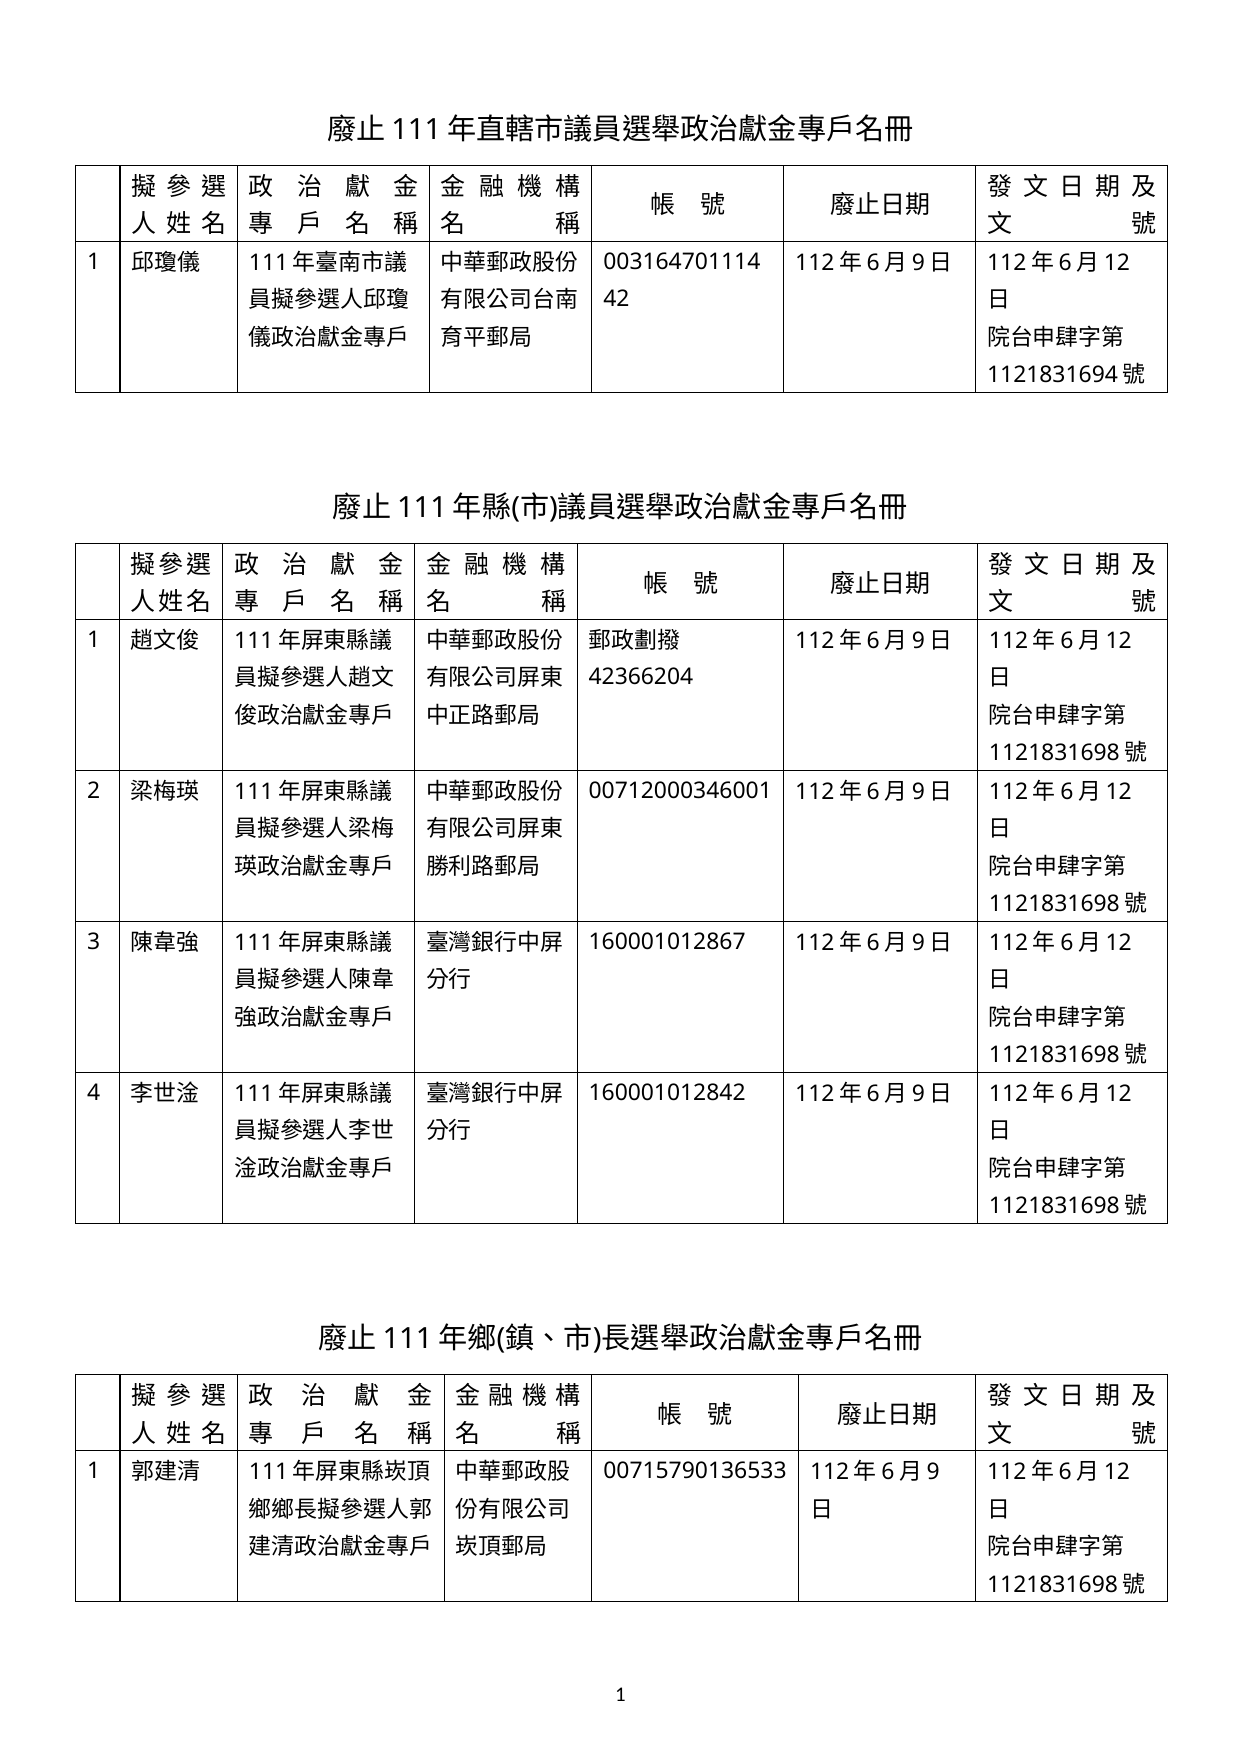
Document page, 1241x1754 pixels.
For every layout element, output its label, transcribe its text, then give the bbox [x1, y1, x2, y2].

table_header 發文日期及 文號 [978, 544, 1167, 619]
table_cell 111年臺南市議員擬參選人邱瓊儀政治獻金專戶 [238, 242, 429, 392]
table_header 發文日期及 文號 [976, 166, 1167, 241]
table_cell 112年6月12日 院台申肆字第1121831694號 [976, 242, 1167, 392]
table_header 廢止日期 [784, 166, 975, 241]
table_header 政治獻金 專戶名稱 [238, 1375, 444, 1450]
table_cell 111年屏東縣崁頂鄉鄉長擬參選人郭建清政治獻金專戶 [238, 1451, 444, 1601]
table_header 帳號 [592, 1375, 798, 1450]
table_cell 中華郵政股份有限公司屏東中正路郵局 [415, 620, 577, 770]
table_header 廢止日期 [784, 544, 977, 619]
table_header [76, 544, 119, 619]
table_header 發文日期及 文號 [976, 1375, 1167, 1450]
text 廢止111年鄉(鎮、市)長選舉政治獻金專戶名冊 [75, 1299, 1165, 1374]
table_cell 臺灣銀行中屏分行 [415, 1073, 577, 1223]
table_cell 160001012867 [578, 922, 783, 1072]
table_header 帳號 [592, 166, 783, 241]
table_header 擬參選人姓名 [120, 544, 222, 619]
table_cell 112年6月12日 院台申肆字第1121831698號 [978, 771, 1167, 921]
table_cell 臺灣銀行中屏分行 [415, 922, 577, 1072]
table_cell 111年屏東縣議員擬參選人陳韋強政治獻金專戶 [223, 922, 414, 1072]
table_cell 112年6月12日 院台申肆字第1121831698號 [978, 620, 1167, 770]
table_cell 160001012842 [578, 1073, 783, 1223]
table_cell 00715790136533 [592, 1451, 798, 1601]
table_header [76, 1375, 119, 1450]
table_cell 邱瓊儀 [121, 242, 237, 392]
table_cell 郭建清 [121, 1451, 237, 1601]
table_cell 112年6月9日 [784, 1073, 977, 1223]
table_header 金融機構 名稱 [430, 166, 591, 241]
table_header 擬參選人姓名 [121, 166, 237, 241]
table_header [76, 166, 119, 241]
table_cell 梁梅瑛 [120, 771, 222, 921]
text 廢止111年直轄市議員選舉政治獻金專戶名冊 [75, 89, 1165, 164]
table_cell 3 [76, 922, 119, 1072]
table_header 金融機構 名稱 [415, 544, 577, 619]
table_cell 112年6月9日 [799, 1451, 975, 1601]
table_cell 中華郵政股份有限公司崁頂郵局 [445, 1451, 591, 1601]
table_header 金融機構 名稱 [445, 1375, 591, 1450]
table_cell 1 [76, 1451, 119, 1601]
table_cell 112年6月12日 院台申肆字第1121831698號 [978, 922, 1167, 1072]
table_cell 00712000346001 [578, 771, 783, 921]
table_cell 中華郵政股份有限公司台南育平郵局 [430, 242, 591, 392]
table_cell 李世淦 [120, 1073, 222, 1223]
table_cell 中華郵政股份有限公司屏東勝利路郵局 [415, 771, 577, 921]
table_cell 112年6月12日 院台申肆字第1121831698號 [978, 1073, 1167, 1223]
table_header 帳號 [578, 544, 783, 619]
table_header 擬參選人姓名 [121, 1375, 237, 1450]
table_cell 112年6月9日 [784, 242, 975, 392]
table_header 政治獻金 專戶名稱 [238, 166, 429, 241]
table_cell 00316470111442 [592, 242, 783, 392]
table_cell 111年屏東縣議員擬參選人李世淦政治獻金專戶 [223, 1073, 414, 1223]
table_cell 2 [76, 771, 119, 921]
table_cell 112年6月9日 [784, 771, 977, 921]
table_cell 112年6月9日 [784, 922, 977, 1072]
text 廢止111年縣(市)議員選舉政治獻金專戶名冊 [75, 468, 1165, 543]
table_cell 1 [76, 620, 119, 770]
table_cell 4 [76, 1073, 119, 1223]
table_cell 郵政劃撥42366204 [578, 620, 783, 770]
table_cell 111年屏東縣議員擬參選人趙文俊政治獻金專戶 [223, 620, 414, 770]
table_header 政治獻金 專戶名稱 [223, 544, 414, 619]
table_cell 112年6月9日 [784, 620, 977, 770]
table_header 廢止日期 [799, 1375, 975, 1450]
table_cell 111年屏東縣議員擬參選人梁梅瑛政治獻金專戶 [223, 771, 414, 921]
table_cell 陳韋強 [120, 922, 222, 1072]
table_cell 1 [76, 242, 119, 392]
table_cell 趙文俊 [120, 620, 222, 770]
table_cell 112年6月12日 院台申肆字第1121831698號 [976, 1451, 1167, 1601]
